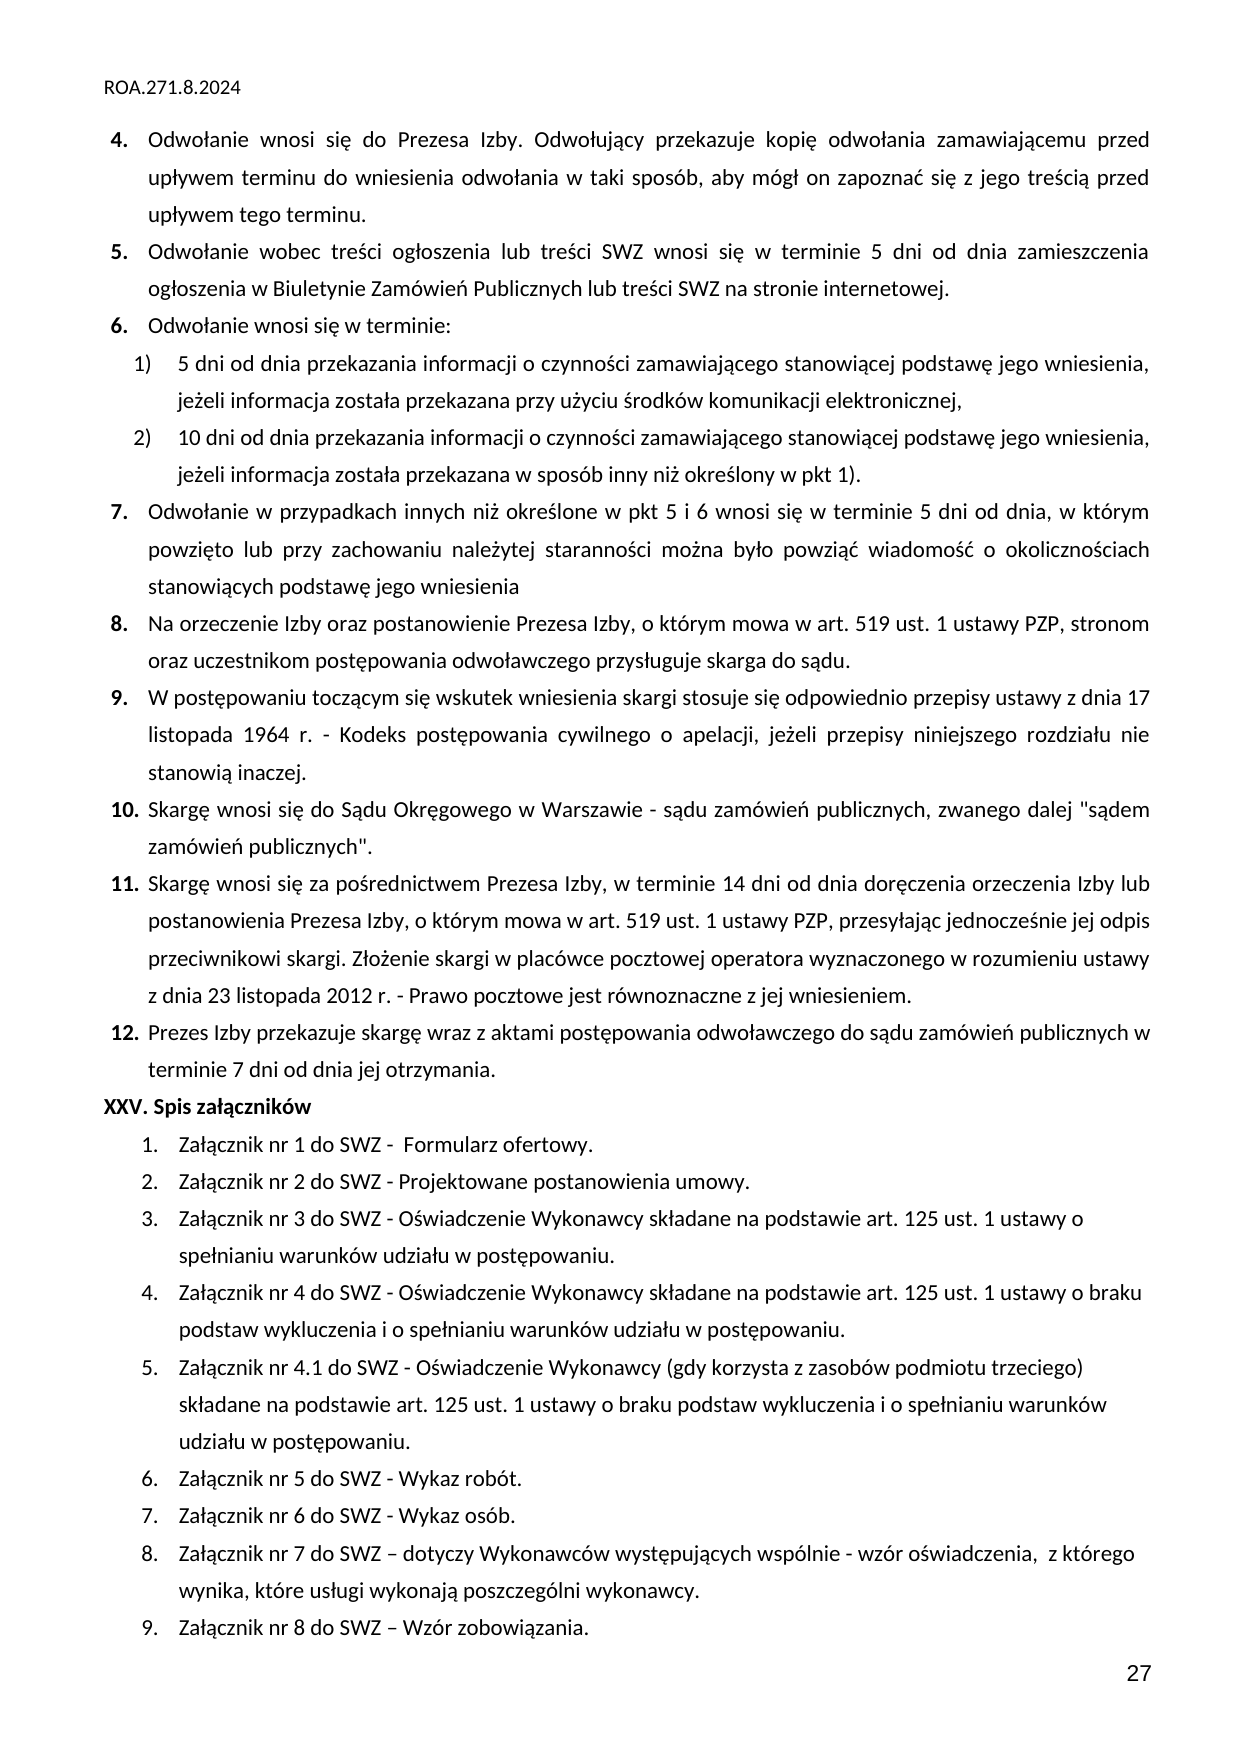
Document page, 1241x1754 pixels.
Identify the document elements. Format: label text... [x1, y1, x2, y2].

list Odwołanie wobec treści ogłoszenia lub treści SWZ wnosi się w terminie 5 dni od dnia zamieszczenia ogłoszenia w Biuletynie Zamówień Publicznych lub treści SWZ na stronie internetowej. [110, 237, 1152, 302]
list Załącznik nr 8 do SWZ – Wzór zobowiązania. [141, 1613, 1152, 1641]
subtitle XXV. Spis załączników [103, 1092, 1152, 1121]
list Załącznik nr 6 do SWZ - Wykaz osób. [141, 1502, 1152, 1529]
list Załącznik nr 4.1 do SWZ - Oświadczenie Wykonawcy (gdy korzysta z zasobów podmiotu trzeciego) składane na podstawie art. 125 ust. 1 ustawy o braku podstaw wykluczenia i o spełnianiu warunków udziału w postępowaniu. [141, 1353, 1152, 1455]
list Załącznik nr 2 do SWZ - Projektowane postanowienia umowy. [141, 1167, 1152, 1195]
text 2) 10 dni od dnia przekazania informacji o czynności zamawiającego stanowiącej podstawę jego wniesienia, jeżeli informacja została przekazana w sposób inny niż określony w pkt 1). [133, 423, 1152, 488]
list Prezes Izby przekazuje skargę wraz z aktami postępowania odwoławczego do sądu zamówień publicznych w terminie 7 dni od dnia jej otrzymania. [110, 1018, 1152, 1083]
list Załącznik nr 5 do SWZ - Wykaz robót. [141, 1464, 1152, 1492]
list Załącznik nr 1 do SWZ - Formularz ofertowy. [141, 1130, 1152, 1158]
list Odwołanie w przypadkach innych niż określone w pkt 5 i 6 wnosi się w terminie 5 dni od dnia, w którym powzięto lub przy zachowaniu należytej staranności można było powziąć wiadomość o okolicznościach stanowiących podstawę jego wniesienia [110, 497, 1152, 600]
list Odwołanie wnosi się w terminie: [110, 312, 1152, 339]
list Załącznik nr 4 do SWZ - Oświadczenie Wykonawcy składane na podstawie art. 125 ust. 1 ustawy o braku podstaw wykluczenia i o spełnianiu warunków udziału w postępowaniu. [141, 1278, 1152, 1344]
list Na orzeczenie Izby oraz postanowienie Prezesa Izby, o którym mowa w art. 519 ust. 1 ustawy PZP, stronom oraz uczestnikom postępowania odwoławczego przysługuje skarga do sądu. [110, 609, 1152, 674]
list Skargę wnosi się do Sądu Okręgowego w Warszawie - sądu zamówień publicznych, zwanego dalej "sądem zamówień publicznych". [110, 795, 1152, 860]
list Odwołanie wnosi się do Prezesa Izby. Odwołujący przekazuje kopię odwołania zamawiającemu przed upływem terminu do wniesienia odwołania w taki sposób, aby mógł on zapoznać się z jego treścią przed upływem tego terminu. [110, 126, 1152, 228]
list W postępowaniu toczącym się wskutek wniesienia skargi stosuje się odpowiednio przepisy ustawy z dnia 17 listopada 1964 r. - Kodeks postępowania cywilnego o apelacji, jeżeli przepisy niniejszego rozdziału nie stanowią inaczej. [110, 683, 1152, 786]
list Załącznik nr 3 do SWZ - Oświadczenie Wykonawcy składane na podstawie art. 125 ust. 1 ustawy o spełnianiu warunków udziału w postępowaniu. [141, 1204, 1152, 1269]
list Załącznik nr 7 do SWZ – dotyczy Wykonawców występujących wspólnie - wzór oświadczenia, z którego wynika, które usługi wykonają poszczególni wykonawcy. [141, 1539, 1152, 1604]
text 1) 5 dni od dnia przekazania informacji o czynności zamawiającego stanowiącej podstawę jego wniesienia, jeżeli informacja została przekazana przy użyciu środków komunikacji elektronicznej, [133, 349, 1152, 414]
list Skargę wnosi się za pośrednictwem Prezesa Izby, w terminie 14 dni od dnia doręczenia orzeczenia Izby lub postanowienia Prezesa Izby, o którym mowa w art. 519 ust. 1 ustawy PZP, przesyłając jednocześnie jej odpis przeciwnikowi skargi. Złożenie skargi w placówce pocztowej operatora wyznaczonego w rozumieniu ustawy z dnia 23 listopada 2012 r. - Prawo pocztowe jest równoznaczne z jej wniesieniem. [110, 869, 1152, 1009]
